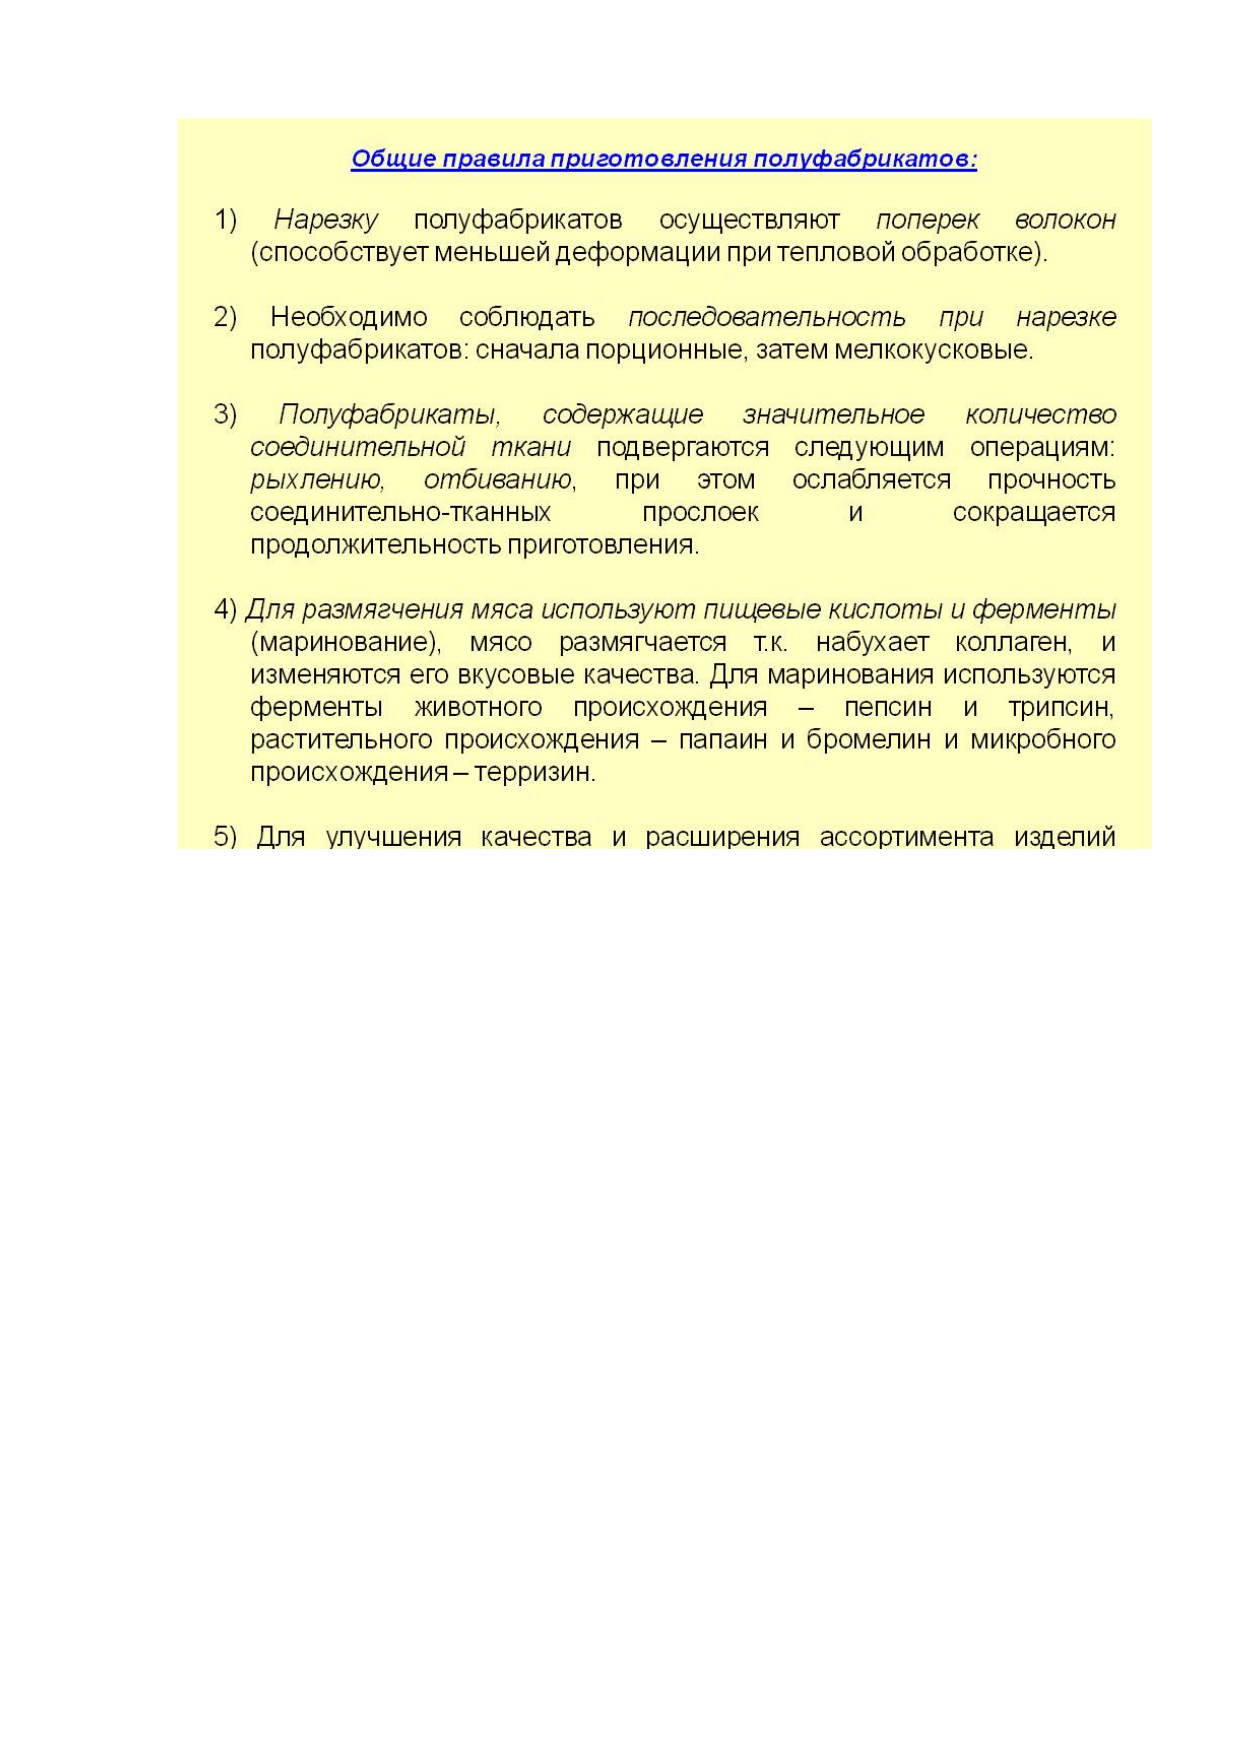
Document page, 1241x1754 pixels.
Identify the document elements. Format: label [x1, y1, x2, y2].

picture [177, 118, 1152, 849]
